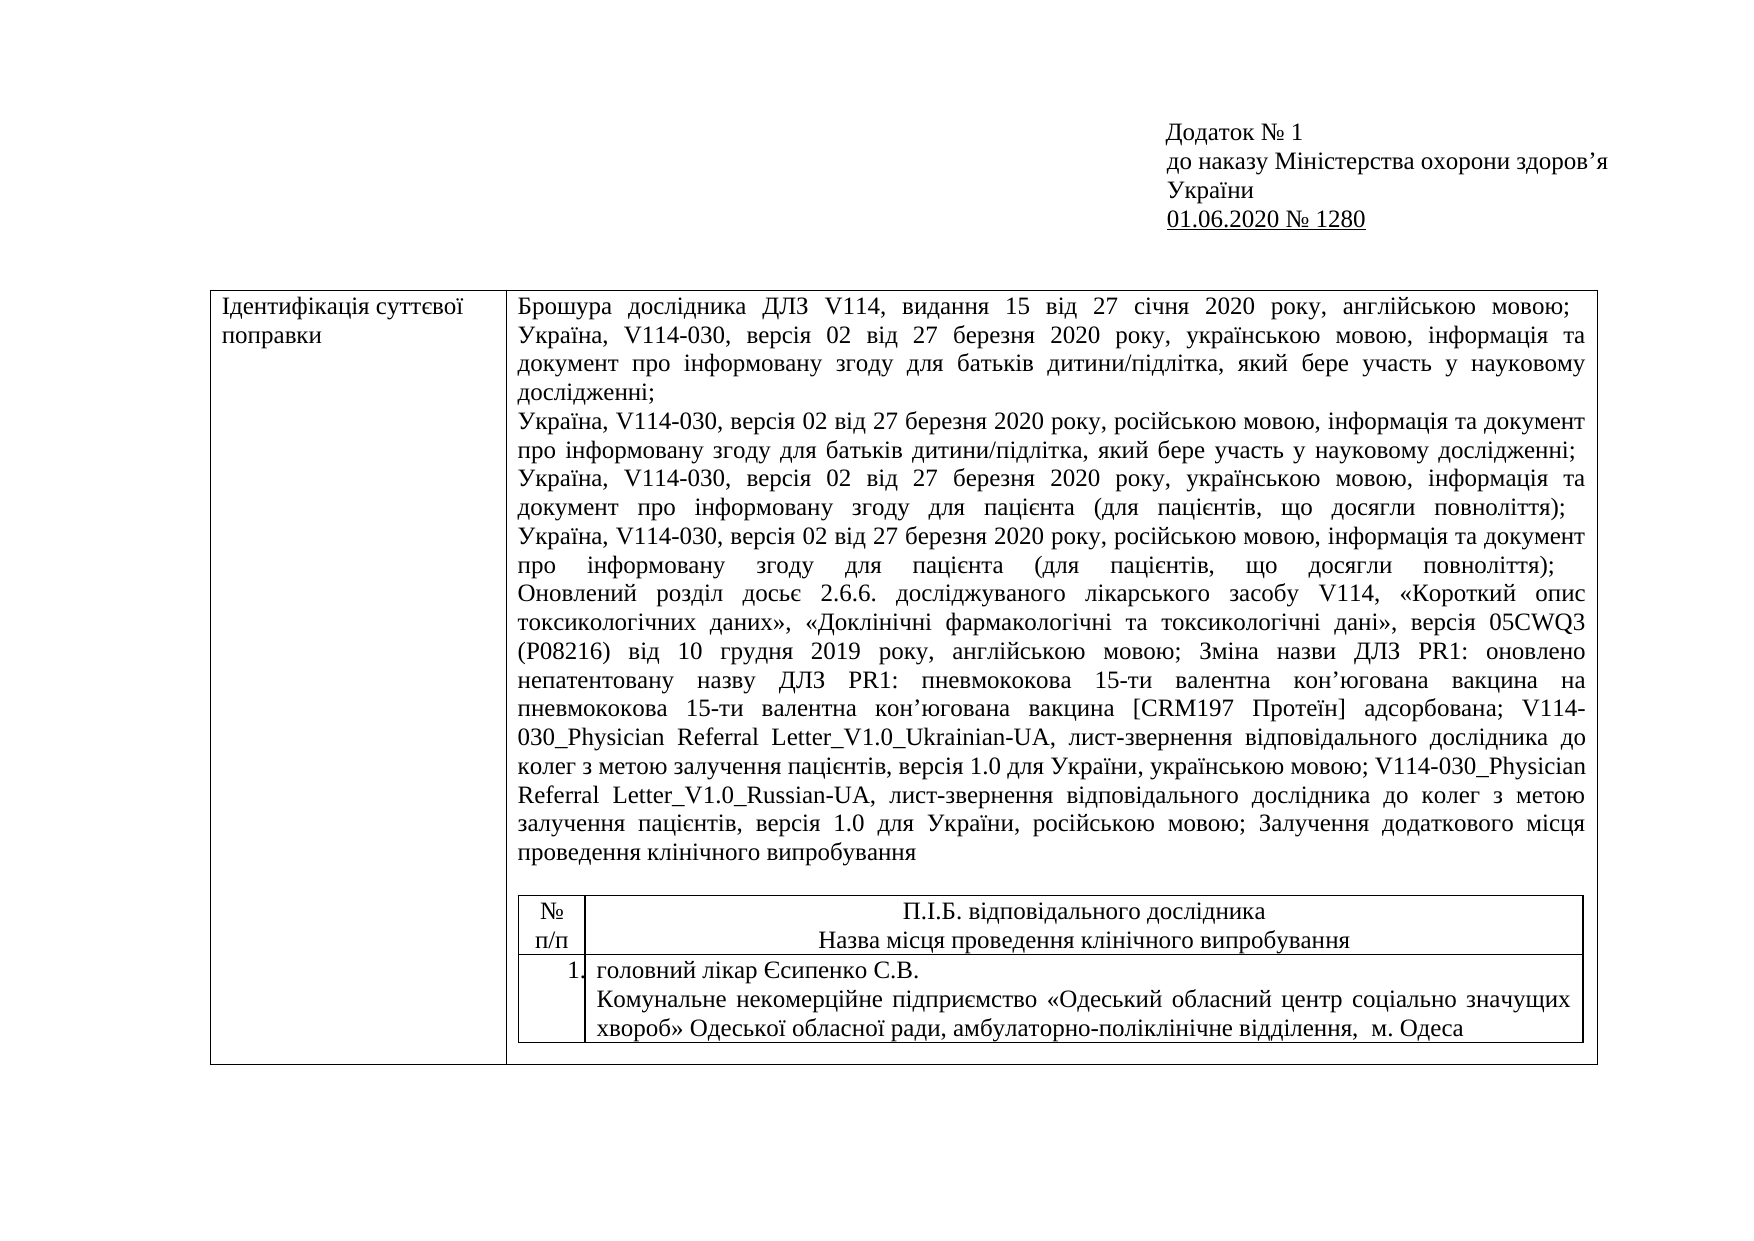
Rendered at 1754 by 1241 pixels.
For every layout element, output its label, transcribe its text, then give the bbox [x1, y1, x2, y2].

text до наказу Міністерства охорони здоров’я України [1167, 146, 1624, 204]
table_header Брошура дослідника ДЛЗ V114, видання 15 від 27 січня 2020 року, англійською мовою; Україна, V114-030, версія 02 від 27 березня 2020 року, українською мовою, інформація та документ про інформовану згоду для батьків дитини/підлітка, який бере участь у науковому дослідженні; Україна, V114-030, версія 02 від 27 березня 2020 року, російською мовою, інформація та документ про інформовану згоду для батьків дитини/підлітка, який бере участь у науковому дослідженні; Україна, V114-030, версія 02 від 27 березня 2020 року, українською мовою, інформація та документ про інформовану згоду для пацієнта (для пацієнтів, що досягли повноліття); Україна, V114-030, версія 02 від 27 березня 2020 року, російською мовою, інформація та документ про інформовану згоду для пацієнта (для пацієнтів, що досягли повноліття); Оновлений розділ досьє 2.6.6. досліджуваного лікарського засобу V114, «Короткий опис токсикологічних даних», «Доклінічні фармакологічні та токсикологічні дані», версія 05CWQ3 (P08216) від 10 грудня 2019 року, англійською мовою; Зміна назви ДЛЗ PR1: оновлено непатентовану назву ДЛЗ PR1: пневмококова 15-ти валентна кон’югована вакцина на пневмококова 15-ти валентна кон’югована вакцина [CRM197 Протеїн] адсорбована; V114-030_Physician Referral Letter_V1.0_Ukrainian-UA, лист-звернення відповідального дослідника до колег з метою залучення пацієнтів, версія 1.0 для України, українською мовою; V114-030_Physician Referral Letter_V1.0_Russian-UA, лист-звернення відповідального дослідника до колег з метою залучення пацієнтів, версія 1.0 для України, російською мовою; Залучення додаткового місця проведення клінічного випробування [507, 291, 1597, 1064]
table_header Ідентифікація суттєвої поправки [211, 291, 506, 1064]
text Додаток № 1 [222, 117, 1624, 146]
text 01.06.2020 № 1280 [1167, 204, 1624, 232]
